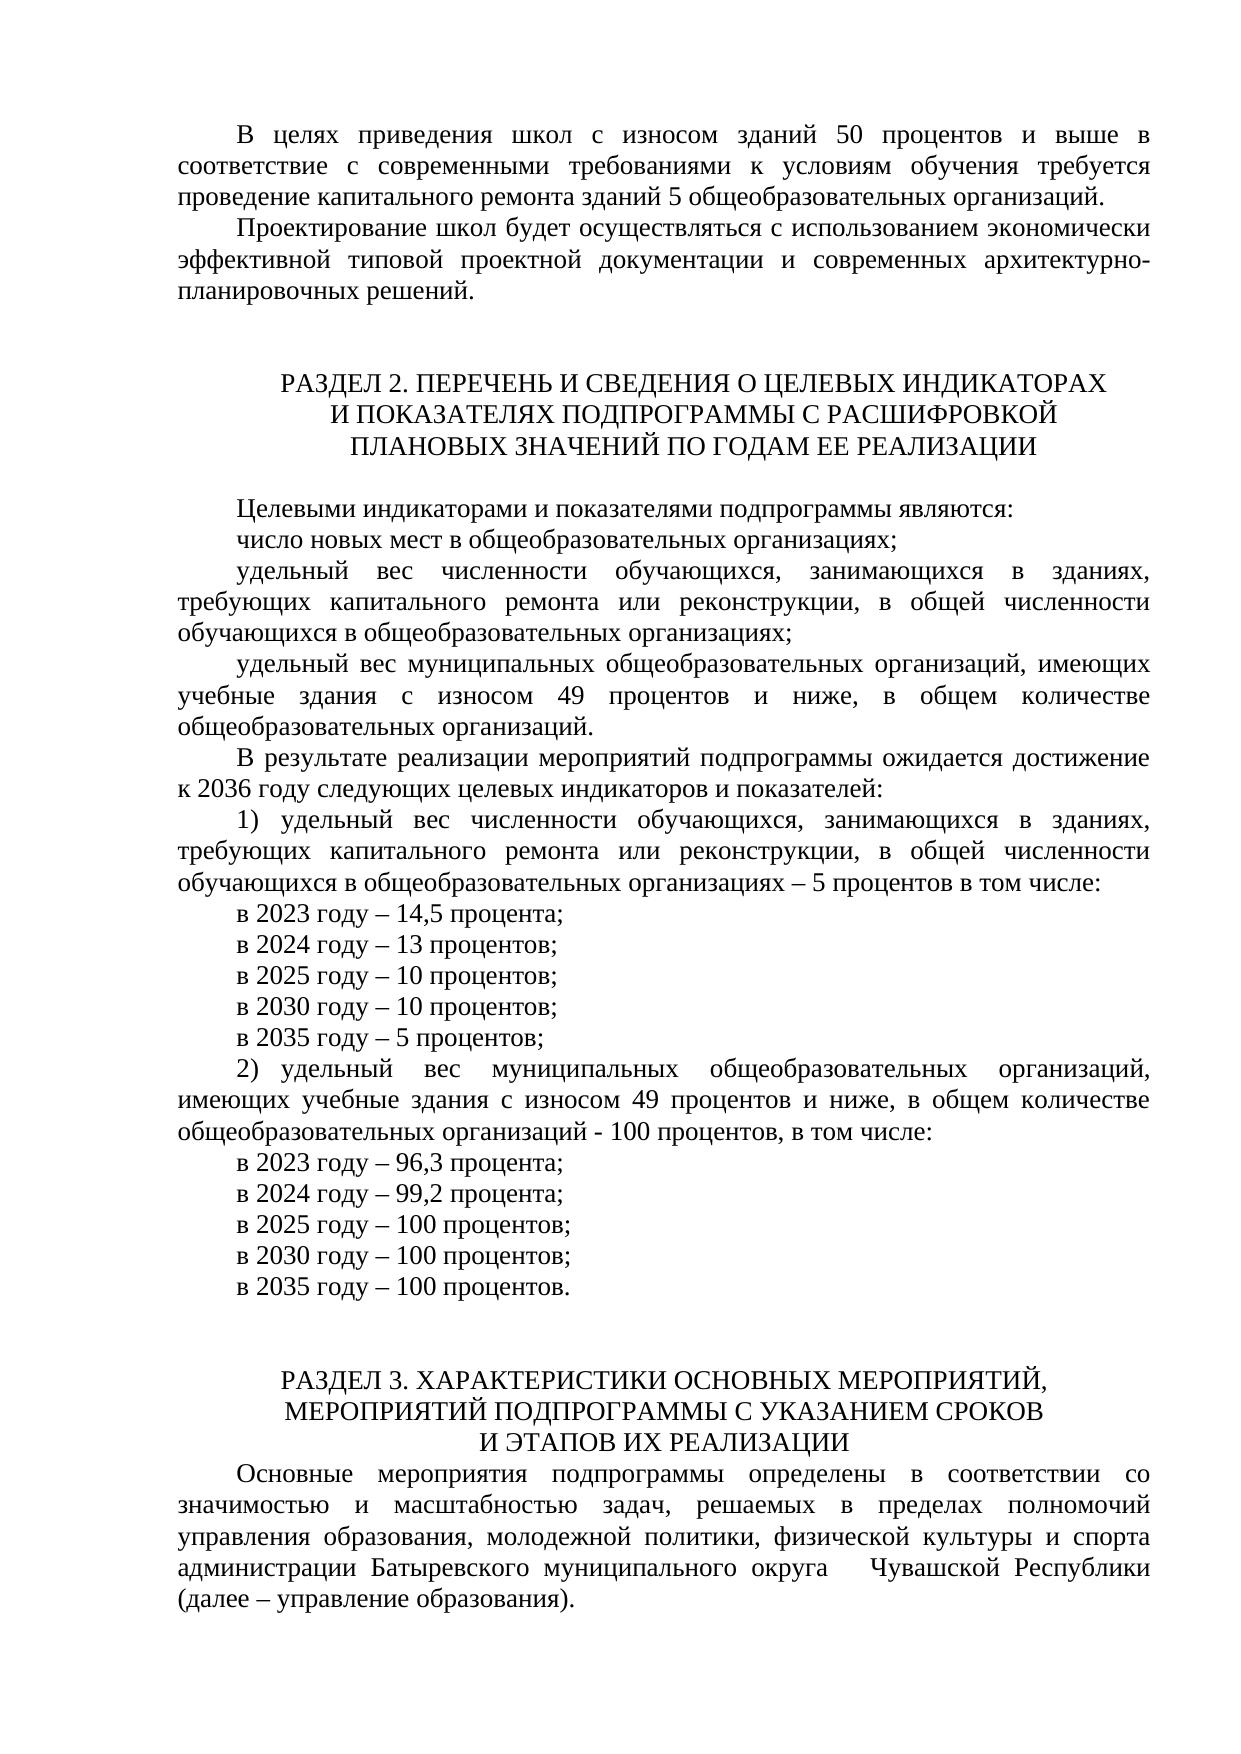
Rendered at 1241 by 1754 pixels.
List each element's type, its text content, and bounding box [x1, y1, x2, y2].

text Целевыми индикаторами и показателями подпрограммы являются: [177, 492, 1152, 523]
text МЕРОПРИЯТИЙ ПОДПРОГРАММЫ С УКАЗАНИЕМ СРОКОВ [177, 1395, 1152, 1426]
text в 2024 году – 99,2 процента; [236, 1177, 1152, 1208]
text в 2023 году – 14,5 процента; [236, 897, 1152, 928]
text ПЛАНОВЫХ ЗНАЧЕНИЙ ПО ГОДАМ ЕЕ РЕАЛИЗАЦИИ [177, 429, 1152, 461]
list удельный вес муниципальных общеобразовательных организаций, имеющих учебные здания с износом 49 процентов и ниже, в общем количестве общеобразовательных организаций - 100 процентов, в том числе: [177, 1052, 1152, 1146]
text удельный вес муниципальных общеобразовательных организаций, имеющих учебные здания с износом 49 процентов и ниже, в общем количестве общеобразовательных организаций. [177, 648, 1152, 741]
text число новых мест в общеобразовательных организациях; [177, 523, 1152, 554]
text в 2030 году – 10 процентов; [236, 990, 1152, 1021]
text Проектирование школ будет осуществляться с использованием экономически эффективной типовой проектной документации и современных архитектурно-планировочных решений. [177, 212, 1152, 305]
text В результате реализации мероприятий подпрограммы ожидается достижение к 2036 году следующих целевых индикаторов и показателей: [177, 741, 1152, 803]
text в 2025 году – 100 процентов; [236, 1208, 1152, 1239]
text И ЭТАПОВ ИХ РЕАЛИЗАЦИИ [177, 1426, 1152, 1457]
text в 2030 году – 100 процентов; [236, 1239, 1152, 1271]
text РАЗДЕЛ 3. ХАРАКТЕРИСТИКИ ОСНОВНЫХ МЕРОПРИЯТИЙ, [177, 1364, 1152, 1395]
text в 2025 году – 10 процентов; [236, 959, 1152, 990]
text И ПОКАЗАТЕЛЯХ ПОДПРОГРАММЫ С РАСШИФРОВКОЙ [177, 398, 1152, 429]
text в 2024 году – 13 процентов; [236, 928, 1152, 959]
text в 2023 году – 96,3 процента; [236, 1146, 1152, 1177]
list удельный вес численности обучающихся, занимающихся в зданиях, требующих капитального ремонта или реконструкции, в общей численности обучающихся в общеобразовательных организациях – 5 процентов в том числе: [177, 803, 1152, 897]
text В целях приведения школ с износом зданий 50 процентов и выше в соответствие с современными требованиями к условиям обучения требуется проведение капитального ремонта зданий 5 общеобразовательных организаций. [177, 118, 1152, 212]
text в 2035 году – 5 процентов; [236, 1021, 1152, 1052]
text в 2035 году – 100 процентов. [236, 1271, 1152, 1302]
text Основные мероприятия подпрограммы определены в соответствии со значимостью и масштабностью задач, решаемых в пределах полномочий управления образования, молодежной политики, физической культуры и спорта администрации Батыревского муниципального округа Чувашской Республики (далее – управление образования). [177, 1457, 1152, 1613]
text РАЗДЕЛ 2. ПЕРЕЧЕНЬ И СВЕДЕНИЯ О ЦЕЛЕВЫХ ИНДИКАТОРАХ [177, 367, 1152, 398]
text удельный вес численности обучающихся, занимающихся в зданиях, требующих капитального ремонта или реконструкции, в общей численности обучающихся в общеобразовательных организациях; [177, 554, 1152, 648]
